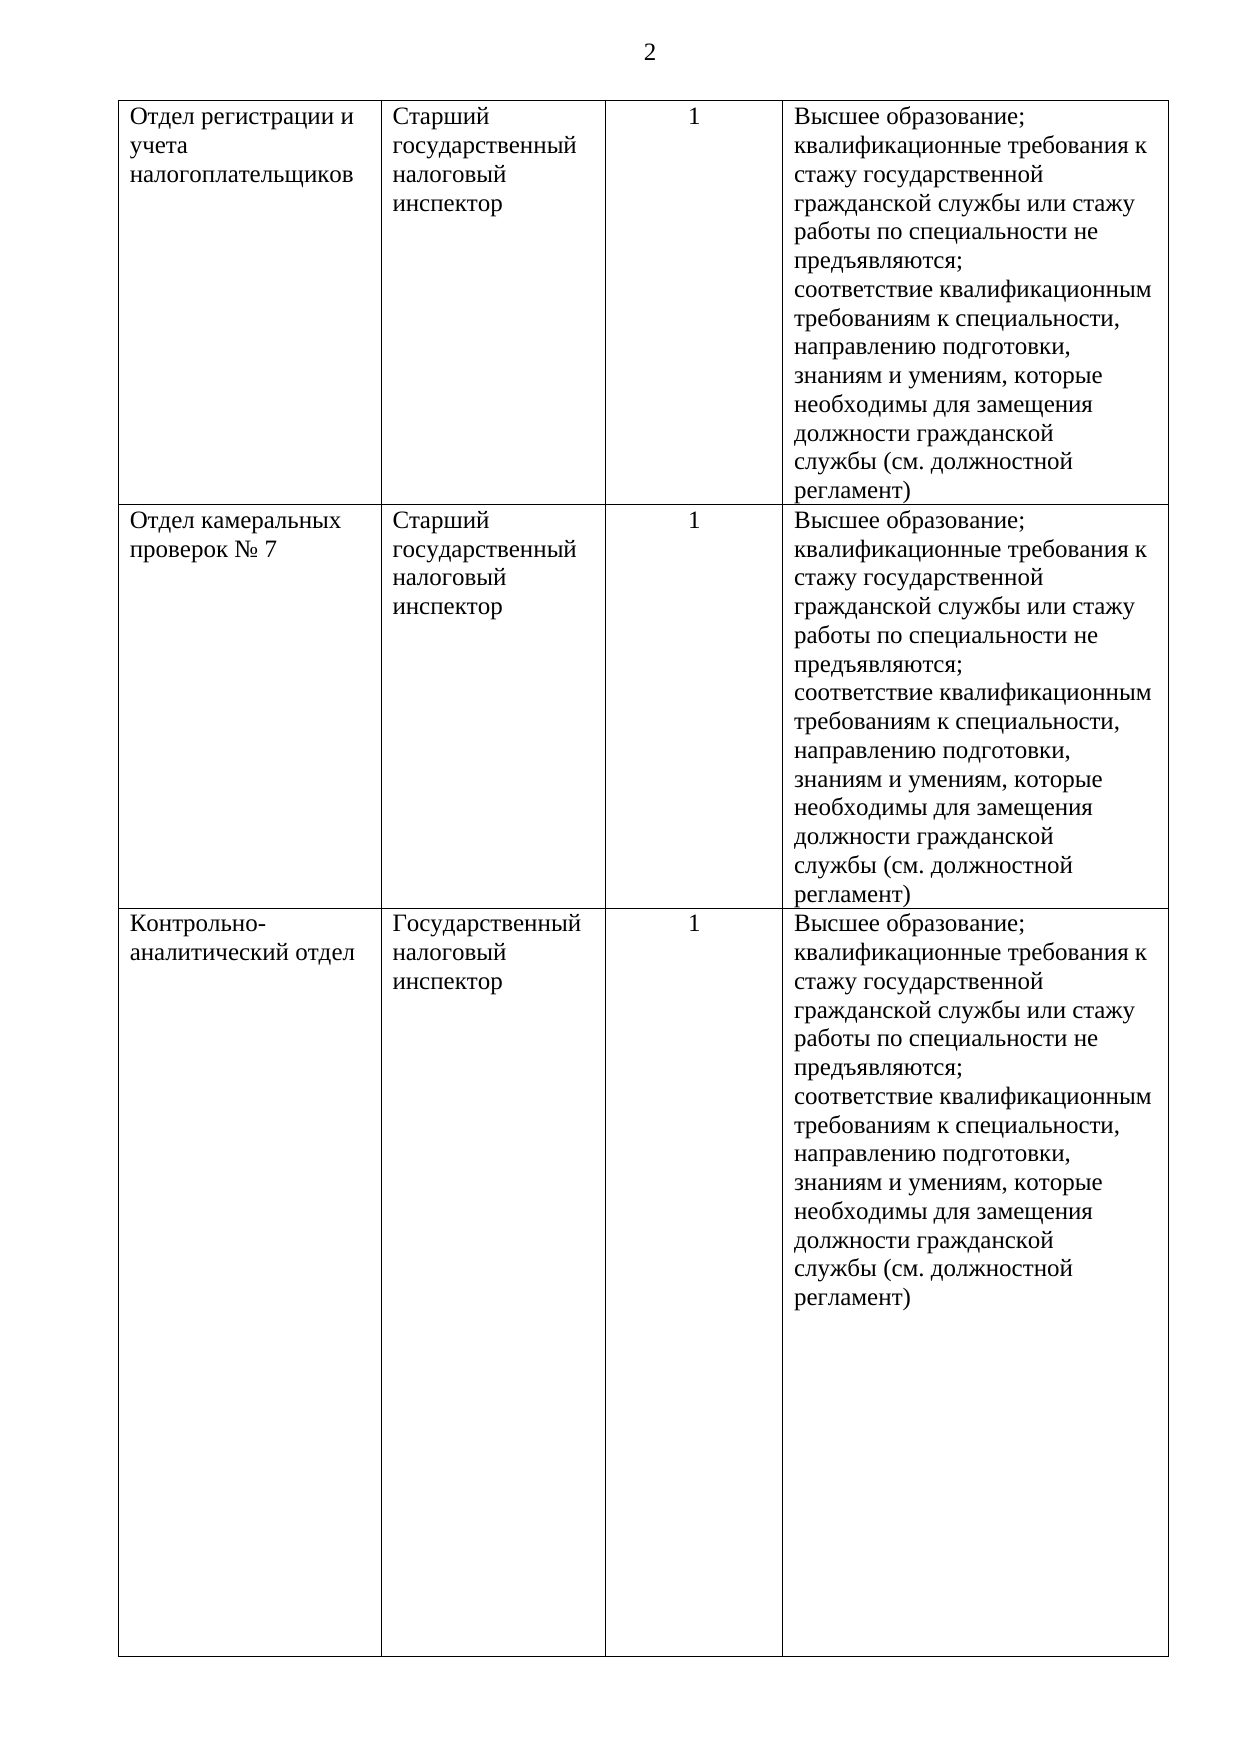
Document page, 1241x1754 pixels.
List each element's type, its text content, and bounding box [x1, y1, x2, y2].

table_cell Отдел регистрации и учета налогоплательщиков [119, 101, 381, 504]
table_cell 1 [606, 909, 782, 1656]
table_cell Отдел камеральных проверок № 7 [119, 505, 381, 907]
table_cell Контрольно-аналитический отдел [119, 909, 381, 1656]
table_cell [783, 101, 1168, 504]
table_cell 1 [606, 505, 782, 907]
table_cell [783, 909, 1168, 1656]
table_cell 1 [606, 101, 782, 504]
table_cell Старший государственный налоговый инспектор [382, 101, 605, 504]
table_cell Государственный налоговый инспектор [382, 909, 605, 1656]
table_cell Старший государственный налоговый инспектор [382, 505, 605, 907]
